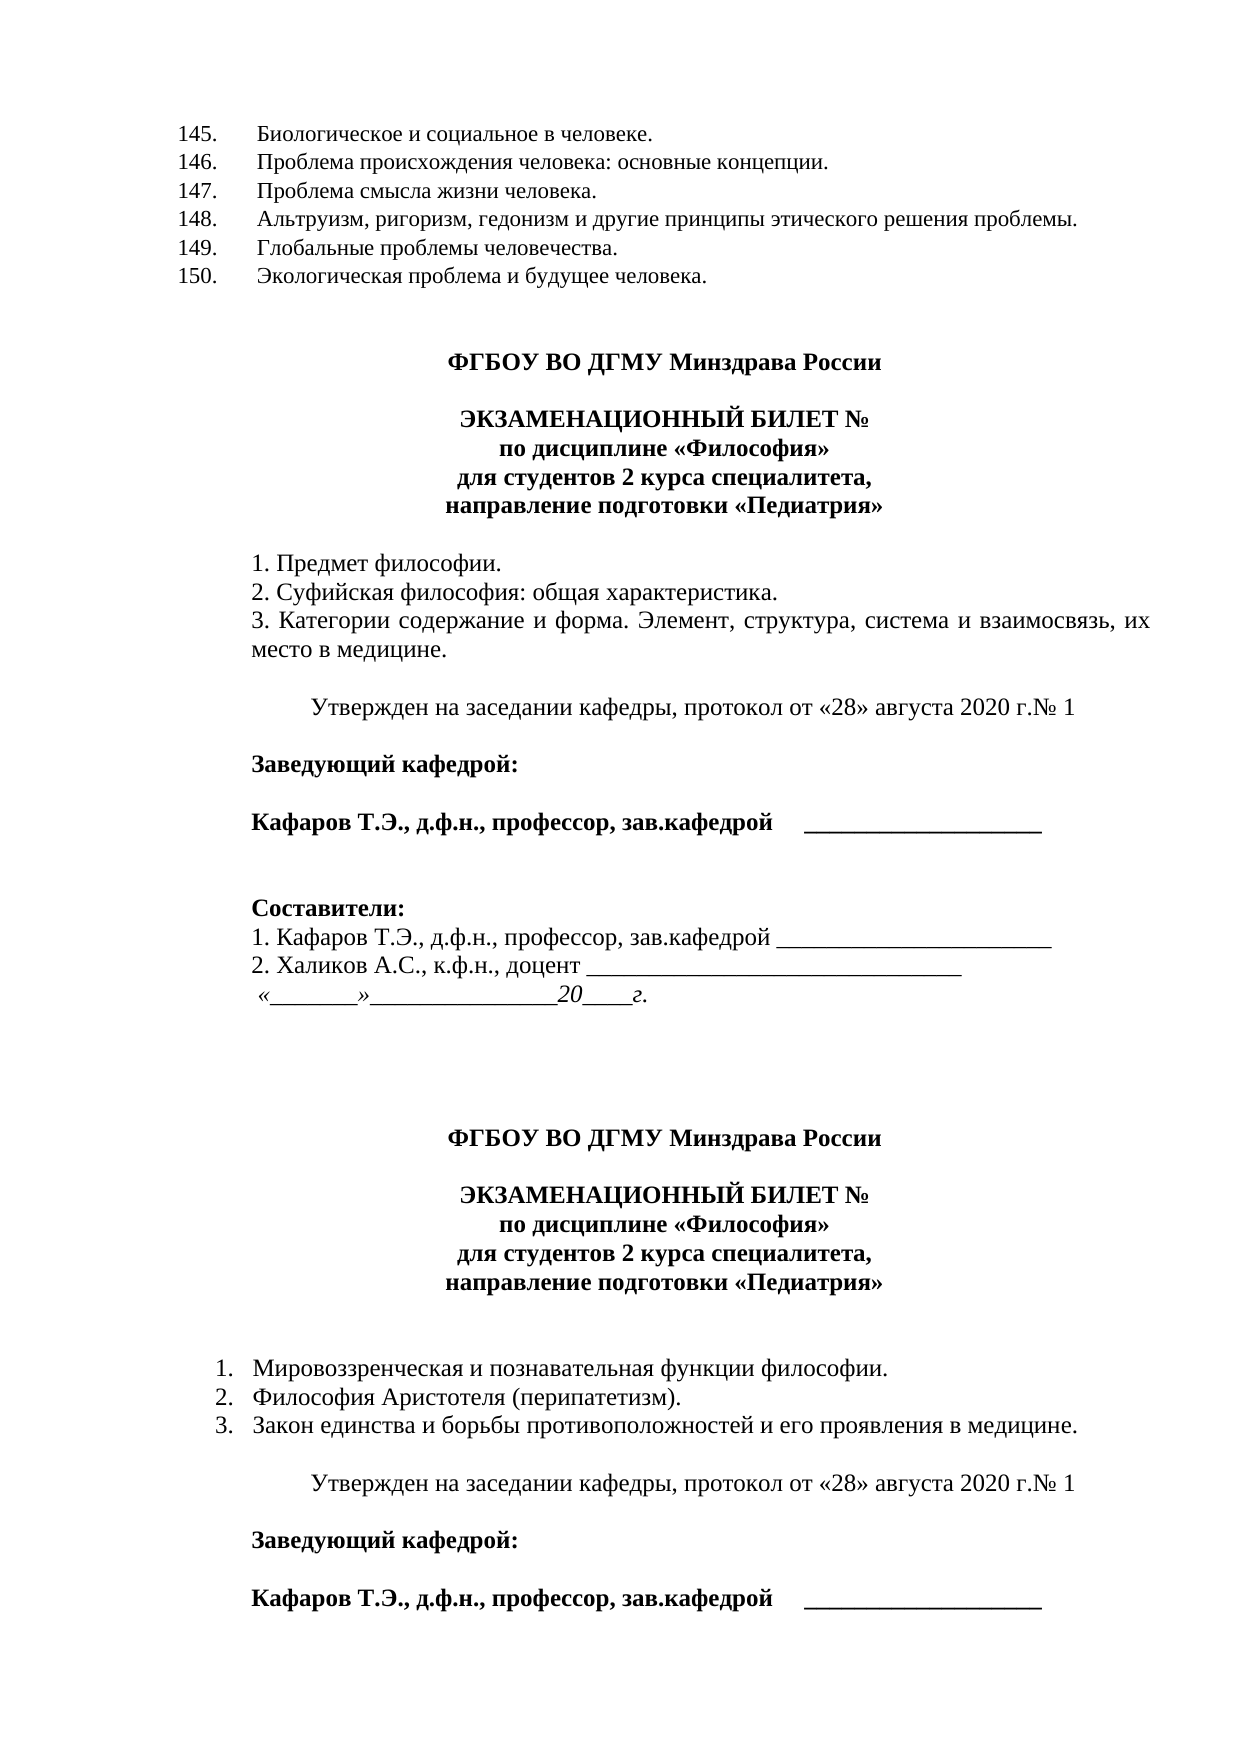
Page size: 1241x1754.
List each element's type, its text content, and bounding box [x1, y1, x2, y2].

text Заведующий кафедрой: [251, 749, 1114, 778]
text ЭКЗАМЕНАЦИОННЫЙ БИЛЕТ № [177, 404, 1152, 433]
text 1. Предмет философии. [251, 548, 1152, 577]
text направление подготовки «Педиатрия» [177, 490, 1152, 519]
list Экологическая проблема и будущее человека. [177, 261, 1152, 289]
text для студентов 2 курса специалитета, [177, 462, 1152, 490]
text 2. Халиков А.С., к.ф.н., доцент ______________________________ [251, 950, 1152, 979]
list Проблема происхождения человека: основные концепции. [177, 147, 1152, 175]
text ЭКЗАМЕНАЦИОННЫЙ БИЛЕТ № [177, 1180, 1152, 1209]
text Утвержден на заседании кафедры, протокол от «28» августа 2020 г.№ 1 [251, 692, 1152, 720]
text 1. Кафаров Т.Э., д.ф.н., профессор, зав.кафедрой ______________________ [251, 922, 1152, 950]
text ФГБОУ ВО ДГМУ Минздрава России [177, 347, 1152, 375]
list Философия Аристотеля (перипатетизм). [215, 1382, 1152, 1410]
text Составители: [251, 893, 1152, 922]
text 3. Категории содержание и форма. Элемент, структура, система и взаимосвязь, их место в медицине. [251, 605, 1152, 663]
text по дисциплине «Философия» [177, 433, 1152, 462]
list Мировоззренческая и познавательная функции философии. [215, 1353, 1152, 1382]
text Заведующий кафедрой: [251, 1525, 1114, 1554]
list Закон единства и борьбы противоположностей и его проявления в медицине. [215, 1410, 1152, 1439]
list Глобальные проблемы человечества. [177, 232, 1152, 261]
text «_______»_______________20____г. [177, 979, 1114, 1008]
text Кафаров Т.Э., д.ф.н., профессор, зав.кафедрой ___________________ [251, 807, 1114, 835]
text Кафаров Т.Э., д.ф.н., профессор, зав.кафедрой ___________________ [251, 1583, 1114, 1612]
text направление подготовки «Педиатрия» [177, 1267, 1152, 1295]
list Проблема смысла жизни человека. [177, 175, 1152, 204]
text 2. Суфийская философия: общая характеристика. [251, 577, 1152, 605]
text ФГБОУ ВО ДГМУ Минздрава России [177, 1123, 1152, 1152]
text по дисциплине «Философия» [177, 1209, 1152, 1238]
list Биологическое и социальное в человеке. [177, 118, 1152, 147]
text Утвержден на заседании кафедры, протокол от «28» августа 2020 г.№ 1 [251, 1468, 1152, 1497]
list Альтруизм, ригоризм, гедонизм и другие принципы этического решения проблемы. [177, 204, 1152, 232]
text для студентов 2 курса специалитета, [177, 1238, 1152, 1267]
